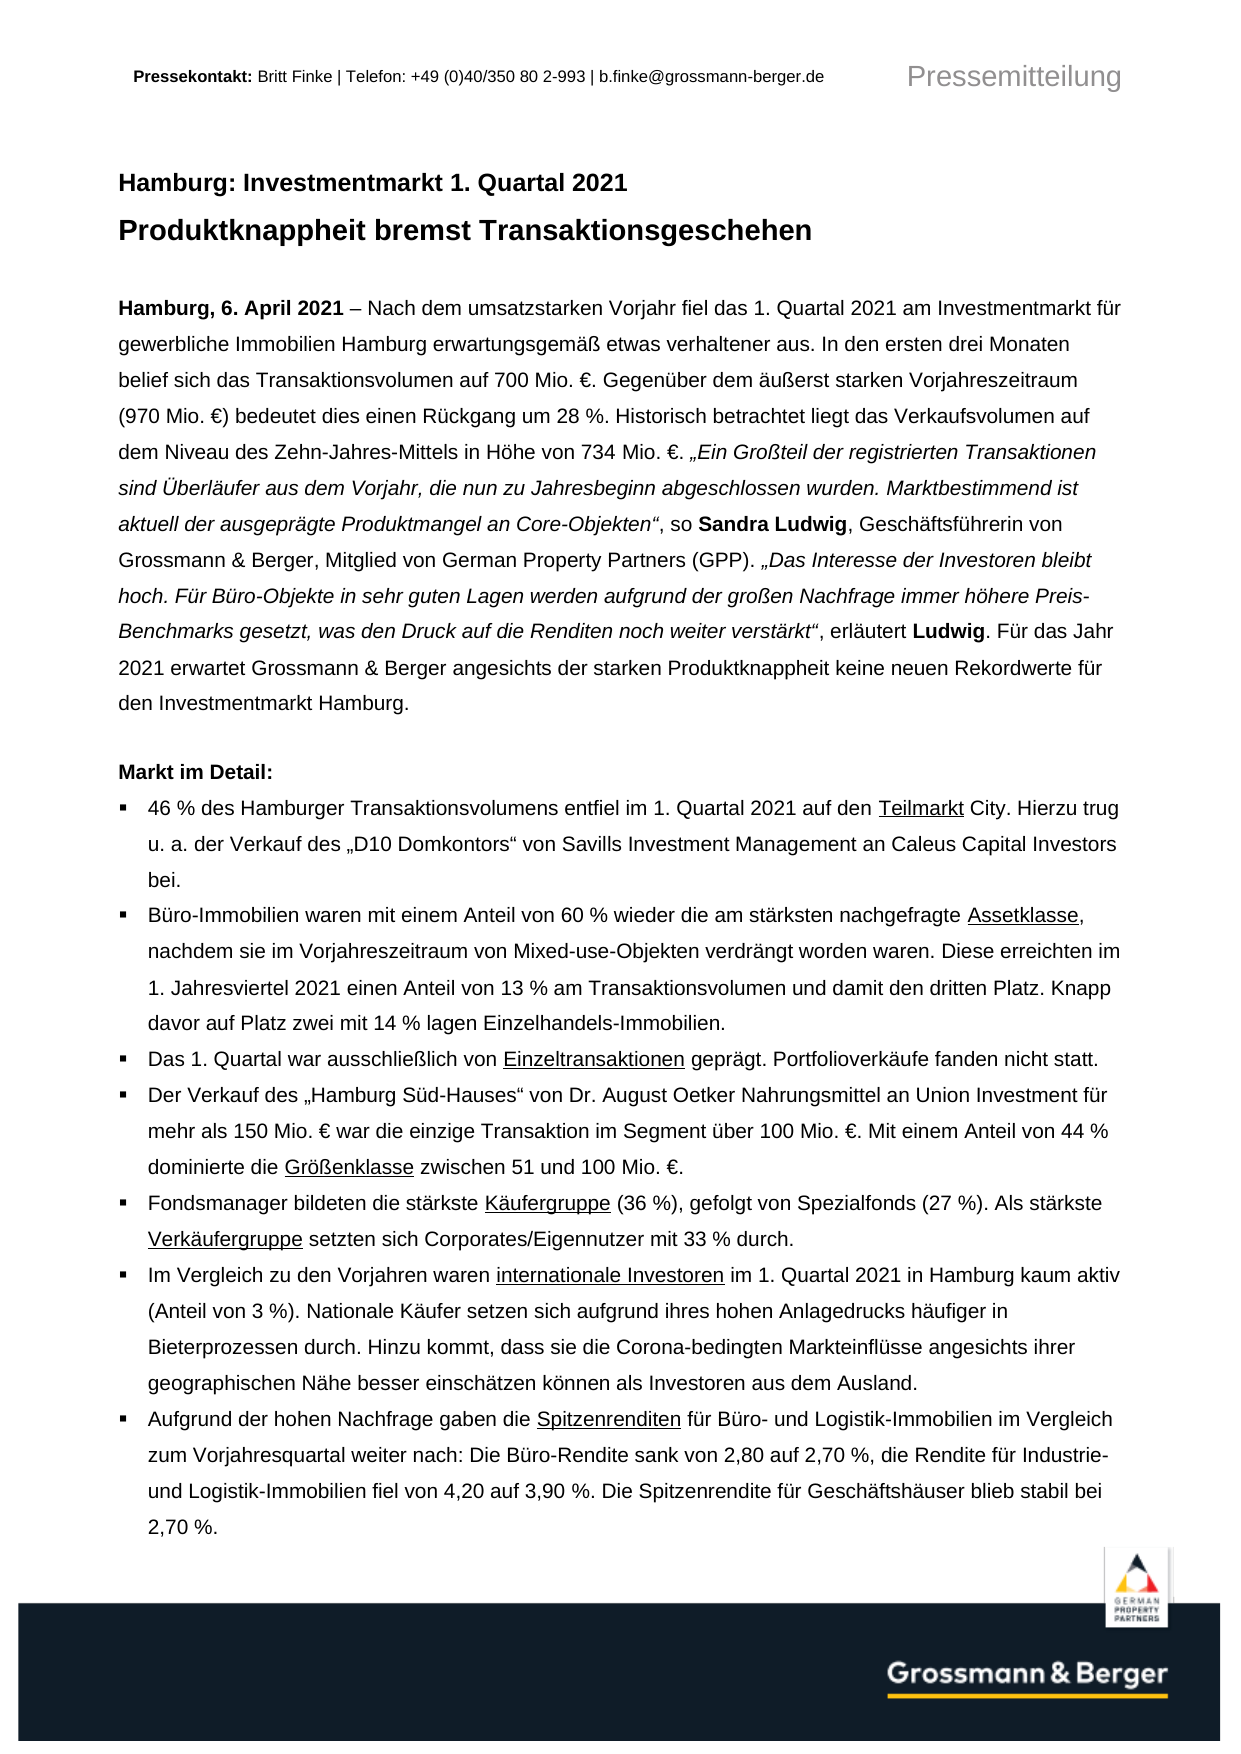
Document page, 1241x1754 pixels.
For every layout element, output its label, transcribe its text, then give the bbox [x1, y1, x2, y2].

list Im Vergleich zu den Vorjahren waren internationale Investoren im 1. Quartal 2021 in Hamburg kaum aktiv (Anteil von 3 %). Nationale Käufer setzen sich aufgrund ihres hohen Anlagedrucks häufiger in Bieterprozessen durch. Hinzu kommt, dass sie die Corona-bedingten Markteinflüsse angesichts ihrer geographischen Nähe besser einschätzen können als Investoren aus dem Ausland. [118, 1263, 1122, 1395]
list Das 1. Quartal war ausschließlich von Einzeltransaktionen geprägt. Portfolioverkäufe fanden nicht statt. [118, 1047, 1122, 1071]
list Aufgrund der hohen Nachfrage gaben die Spitzenrenditen für Büro- und Logistik-Immobilien im Vergleich zum Vorjahresquartal weiter nach: Die Büro-Rendite sank von 2,80 auf 2,70 %, die Rendite für Industrie- und Logistik-Immobilien fiel von 4,20 auf 3,90 %. Die Spitzenrendite für Geschäftshäuser blieb stabil bei 2,70 %. [118, 1407, 1122, 1539]
list Büro-Immobilien waren mit einem Anteil von 60 % wieder die am stärksten nachgefragte Assetklasse, nachdem sie im Vorjahreszeitraum von Mixed-use-Objekten verdrängt worden waren. Diese erreichten im 1. Jahresviertel 2021 einen Anteil von 13 % am Transaktionsvolumen und damit den dritten Platz. Knapp davor auf Platz zwei mit 14 % lagen Einzelhandels-Immobilien. [118, 903, 1122, 1035]
list Der Verkauf des „Hamburg Süd-Hauses“ von Dr. August Oetker Nahrungsmittel an Union Investment für mehr als 150 Mio. € war die einzige Transaktion im Segment über 100 Mio. €. Mit einem Anteil von 44 % dominierte die Größenklasse zwischen 51 und 100 Mio. €. [118, 1083, 1122, 1179]
list Fondsmanager bildeten die stärkste Käufergruppe (36 %), gefolgt von Spezialfonds (27 %). Als stärkste Verkäufergruppe setzten sich Corporates/Eigennutzer mit 33 % durch. [118, 1191, 1122, 1251]
list 46 % des Hamburger Transaktionsvolumens entfiel im 1. Quartal 2021 auf den Teilmarkt City. Hierzu trug u. a. der Verkauf des „D10 Domkontors“ von Savills Investment Management an Caleus Capital Investors bei. [118, 795, 1122, 891]
text Markt im Detail: [118, 759, 1122, 783]
text Hamburg: Investmentmarkt 1. Quartal 2021 Produktknappheit bremst Transaktionsgeschehen [118, 168, 1122, 247]
text Hamburg, 6. April 2021 – Nach dem umsatzstarken Vorjahr fiel das 1. Quartal 2021 am Investmentmarkt für gewerbliche Immobilien Hamburg erwartungsgemäß etwas verhaltener aus. In den ersten drei Monaten belief sich das Transaktionsvolumen auf 700 Mio. €. Gegenüber dem äußerst starken Vorjahreszeitraum (970 Mio. €) bedeutet dies einen Rückgang um 28 %. Historisch betrachtet liegt das Verkaufsvolumen auf dem Niveau des Zehn-Jahres-Mittels in Höhe von 734 Mio. €. „Ein Großteil der registrierten Transaktionen sind Überläufer aus dem Vorjahr, die nun zu Jahresbeginn abgeschlossen wurden. Marktbestimmend ist aktuell der ausgeprägte Produktmangel an Core-Objekten“, so Sandra Ludwig, Geschäftsführerin von Grossmann & Berger, Mitglied von German Property Partners (GPP). „Das Interesse der Investoren bleibt hoch. Für Büro-Objekte in sehr guten Lagen werden aufgrund der großen Nachfrage immer höhere Preis-Benchmarks gesetzt, was den Druck auf die Renditen noch weiter verstärkt“, erläutert Ludwig. Für das Jahr 2021 erwartet Grossmann & Berger angesichts der starken Produktknappheit keine neuen Rekordwerte für den Investmentmarkt Hamburg. [118, 296, 1122, 715]
